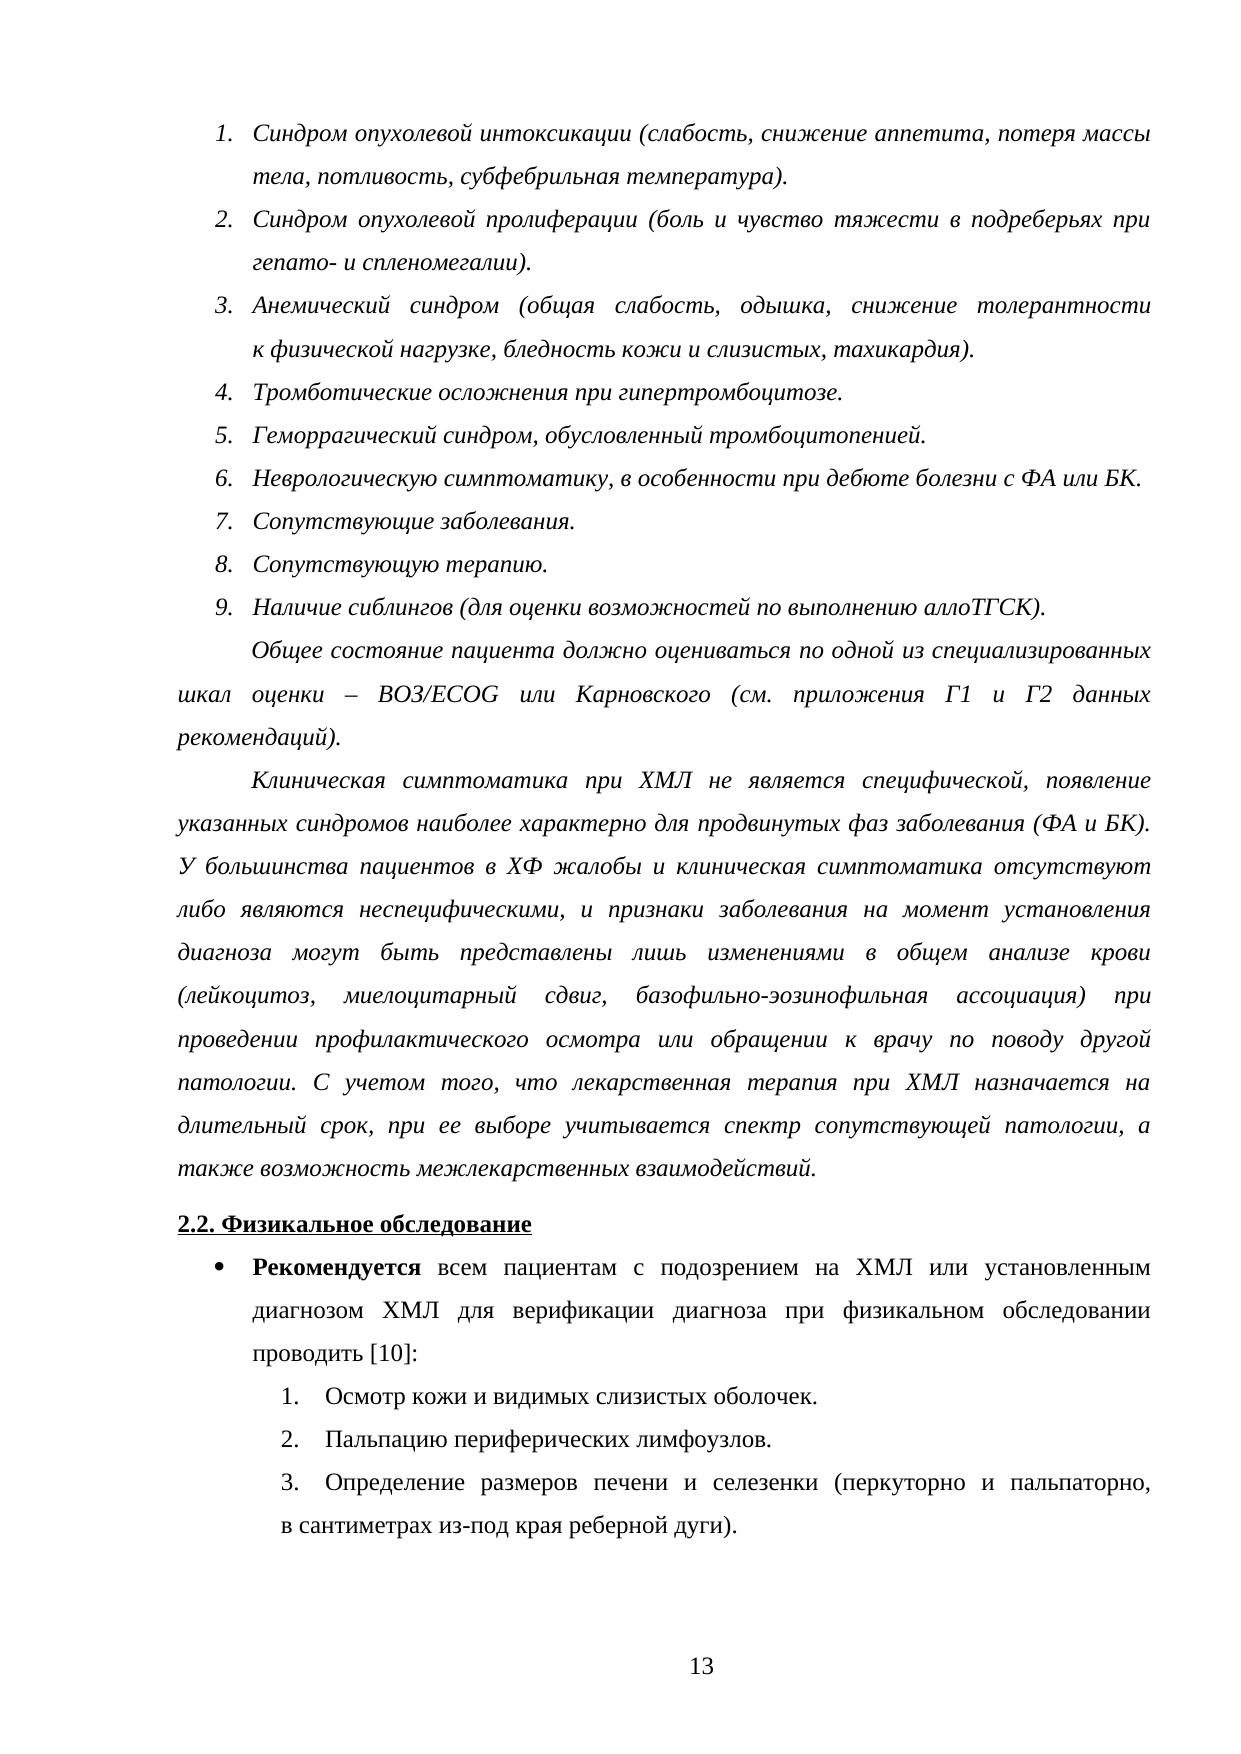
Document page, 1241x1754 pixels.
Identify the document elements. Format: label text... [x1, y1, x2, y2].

list Геморрагический синдром, обусловленный тромбоцитопенией. [215, 420, 1152, 449]
list Определение размеров печени и селезенки (перкуторно и пальпаторно, в сантиметрах из-под края реберной дуги). [281, 1467, 1152, 1539]
list Рекомендуется всем пациентам с подозрением на ХМЛ или установленным диагнозом ХМЛ для верификации диагноза при физикальном обследовании проводить [10]: [215, 1252, 1152, 1367]
list Сопутствующие заболевания. [215, 506, 1152, 535]
text Клиническая симптоматика при ХМЛ не является специфической, появление указанных синдромов наиболее характерно для продвинутых фаз заболевания (ФА и БК). У большинства пациентов в ХФ жалобы и клиническая симптоматика отсутствуют либо являются неспецифическими, и признаки заболевания на момент установления диагноза могут быть представлены лишь изменениями в общем анализе крови (лейкоцитоз, миелоцитарный сдвиг, базофильно-эозинофильная ассоциация) при проведении профилактического осмотра или обращении к врачу по поводу другой патологии. С учетом того, что лекарственная терапия при ХМЛ назначается на длительный срок, при ее выборе учитывается спектр сопутствующей патологии, а также возможность межлекарственных взаимодействий. [177, 765, 1152, 1182]
list Пальпацию периферических лимфоузлов. [281, 1424, 1152, 1453]
list Анемический синдром (общая слабость, одышка, снижение толерантности к физической нагрузке, бледность кожи и слизистых, тахикардия). [215, 291, 1152, 362]
text 2.2. Физикальное обследование [177, 1209, 1152, 1237]
list Неврологическую симптоматику, в особенности при дебюте болезни с ФА или БК. [215, 463, 1152, 492]
list Синдром опухолевой пролиферации (боль и чувство тяжести в подреберьях при гепато- и спленомегалии). [215, 204, 1152, 276]
text Общее состояние пациента должно оцениваться по одной из специализированных шкал оценки – ВОЗ/ECOG или Карновского (см. приложения Г1 и Г2 данных рекомендаций). [177, 636, 1152, 751]
list Осмотр кожи и видимых слизистых оболочек. [281, 1381, 1152, 1410]
list Наличие сиблингов (для оценки возможностей по выполнению аллоТГСК). [215, 592, 1152, 621]
list Синдром опухолевой интоксикации (слабость, снижение аппетита, потеря массы тела, потливость, субфебрильная температура). [215, 118, 1152, 190]
list Сопутствующую терапию. [215, 549, 1152, 578]
list Тромботические осложнения при гипертромбоцитозе. [215, 377, 1152, 406]
